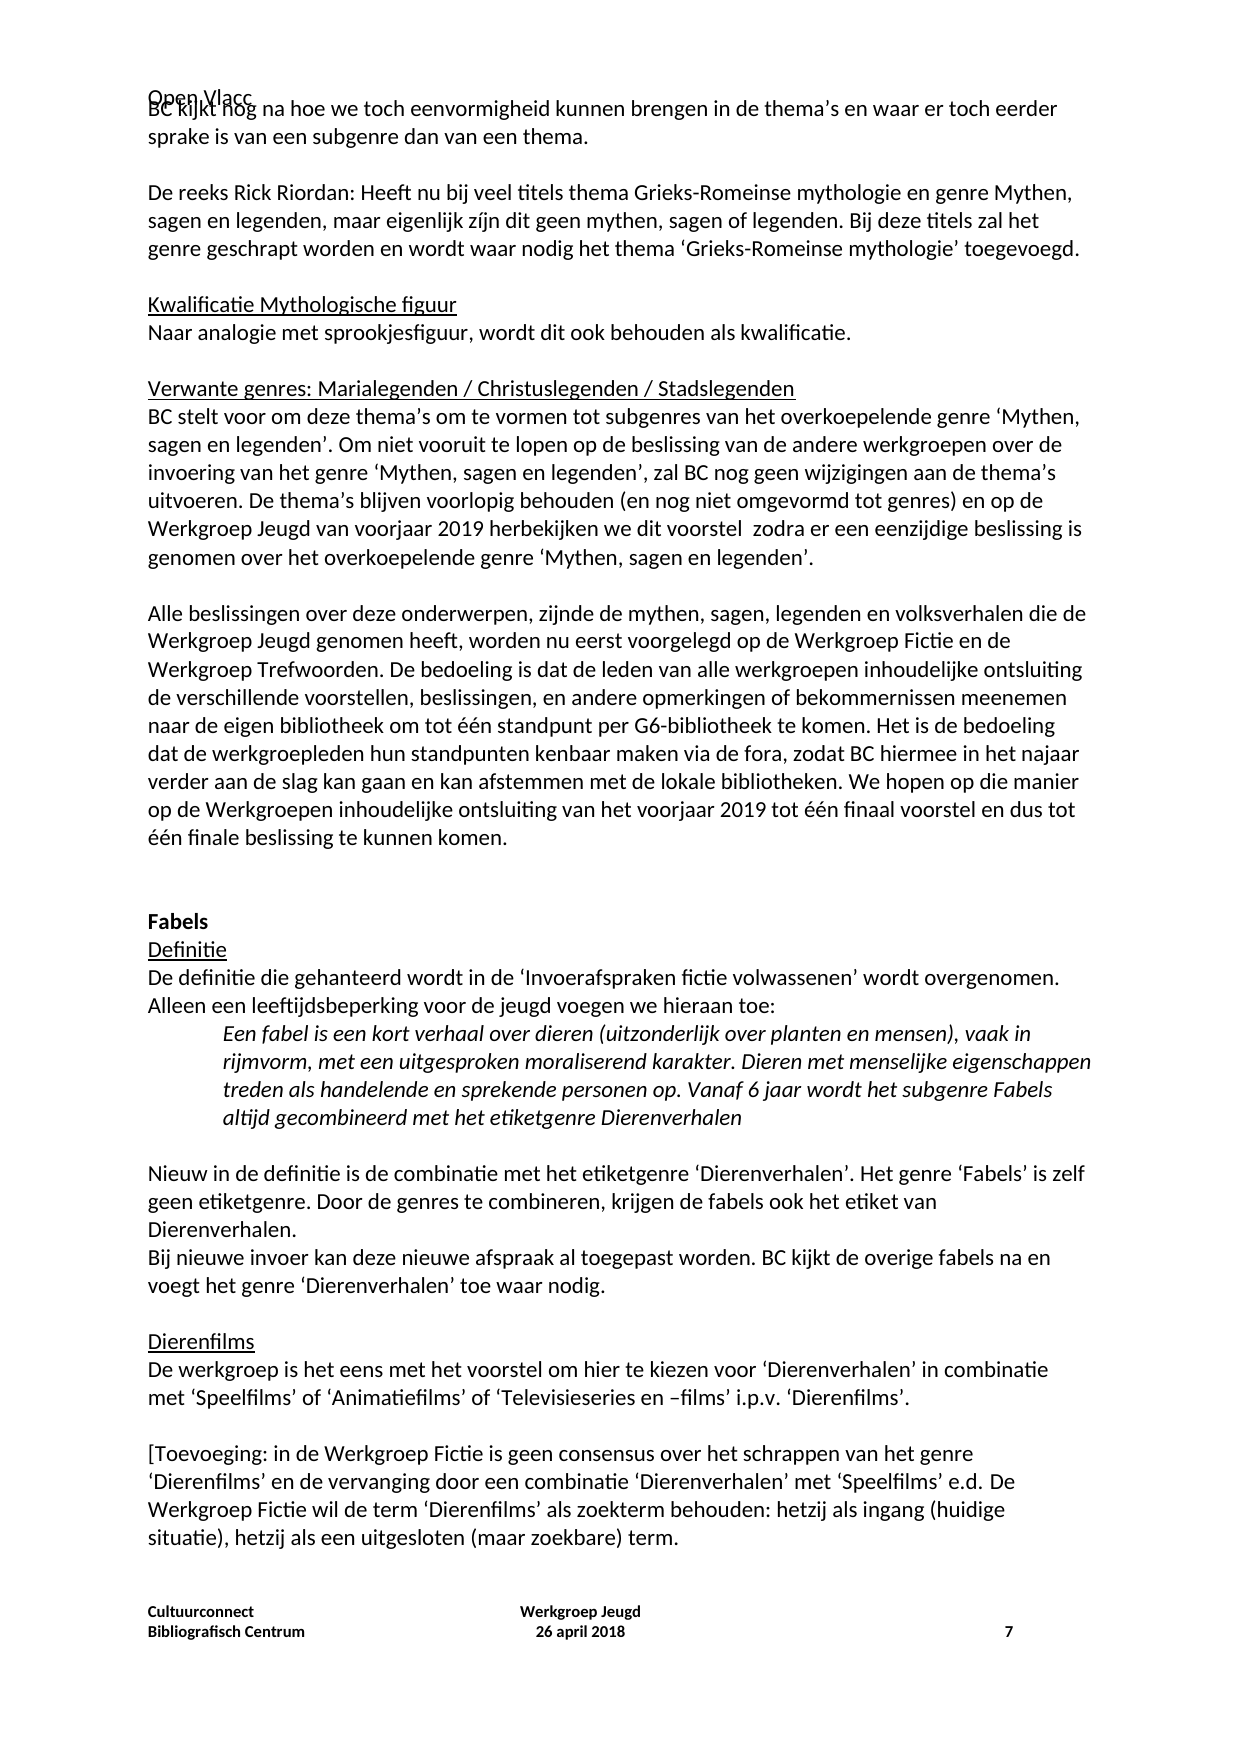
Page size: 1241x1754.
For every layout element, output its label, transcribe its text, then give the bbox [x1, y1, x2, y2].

text Fabels [148, 879, 1092, 935]
text Dierenfilms [148, 1327, 1092, 1355]
text Definitie [148, 935, 1092, 963]
text [Toevoeging: in de Werkgroep Fictie is geen consensus over het schrappen van het genre ‘Dierenfilms’ en de vervanging door een combinatie ‘Dierenverhalen’ met ‘Speelfilms’ e.d. De Werkgroep Fictie wil de term ‘Dierenfilms’ als zoekterm behouden: hetzij als ingang (huidige situatie), hetzij als een uitgesloten (maar zoekbare) term. [148, 1439, 1092, 1551]
text De werkgroep is het eens met het voorstel om hier te kiezen voor ‘Dierenverhalen’ in combinatie met ‘Speelfilms’ of ‘Animatiefilms’ of ‘Televisieseries en –films’ i.p.v. ‘Dierenfilms’. [148, 1355, 1092, 1411]
text De definitie die gehanteerd wordt in de ‘Invoerafspraken fictie volwassenen’ wordt overgenomen. Alleen een leeftijdsbeperking voor de jeugd voegen we hieraan toe: [148, 963, 1092, 1019]
text Nieuw in de definitie is de combinatie met het etiketgenre ‘Dierenverhalen’. Het genre ‘Fabels’ is zelf geen etiketgenre. Door de genres te combineren, krijgen de fabels ook het etiket van Dierenverhalen. [148, 1159, 1092, 1243]
text BC kijkt nog na hoe we toch eenvormigheid kunnen brengen in de thema’s en waar er toch eerder sprake is van een subgenre dan van een thema. [148, 94, 1092, 150]
text De reeks Rick Riordan: Heeft nu bij veel titels thema Grieks-Romeinse mythologie en genre Mythen, sagen en legenden, maar eigenlijk zíjn dit geen mythen, sagen of legenden. Bij deze titels zal het genre geschrapt worden en wordt waar nodig het thema ‘Grieks-Romeinse mythologie’ toegevoegd. [148, 178, 1092, 262]
text Verwante genres: Marialegenden / Christuslegenden / Stadslegenden [148, 374, 1092, 402]
text Een fabel is een kort verhaal over dieren (uitzonderlijk over planten en mensen), vaak in rijmvorm, met een uitgesproken moraliserend karakter. Dieren met menselijke eigenschappen treden als handelende en sprekende personen op. Vanaf 6 jaar wordt het subgenre Fabels altijd gecombineerd met het etiketgenre Dierenverhalen [223, 1019, 1092, 1131]
text Alle beslissingen over deze onderwerpen, zijnde de mythen, sagen, legenden en volksverhalen die de Werkgroep Jeugd genomen heeft, worden nu eerst voorgelegd op de Werkgroep Fictie en de Werkgroep Trefwoorden. De bedoeling is dat de leden van alle werkgroepen inhoudelijke ontsluiting de verschillende voorstellen, beslissingen, en andere opmerkingen of bekommernissen meenemen naar de eigen bibliotheek om tot één standpunt per G6-bibliotheek te komen. Het is de bedoeling dat de werkgroepleden hun standpunten kenbaar maken via de fora, zodat BC hiermee in het najaar verder aan de slag kan gaan en kan afstemmen met de lokale bibliotheken. We hopen op die manier op de Werkgroepen inhoudelijke ontsluiting van het voorjaar 2019 tot één finaal voorstel en dus tot één finale beslissing te kunnen komen. [148, 599, 1092, 851]
text Bij nieuwe invoer kan deze nieuwe afspraak al toegepast worden. BC kijkt de overige fabels na en voegt het genre ‘Dierenverhalen’ toe waar nodig. [148, 1243, 1092, 1299]
text Kwalificatie Mythologische figuur Naar analogie met sprookjesfiguur, wordt dit ook behouden als kwalificatie. [148, 290, 1092, 346]
text BC stelt voor om deze thema’s om te vormen tot subgenres van het overkoepelende genre ‘Mythen, sagen en legenden’. Om niet vooruit te lopen op de beslissing van de andere werkgroepen over de invoering van het genre ‘Mythen, sagen en legenden’, zal BC nog geen wijzigingen aan de thema’s uitvoeren. De thema’s blijven voorlopig behouden (en nog niet omgevormd tot genres) en op de Werkgroep Jeugd van voorjaar 2019 herbekijken we dit voorstel zodra er een eenzijdige beslissing is genomen over het overkoepelende genre ‘Mythen, sagen en legenden’. [148, 402, 1092, 571]
